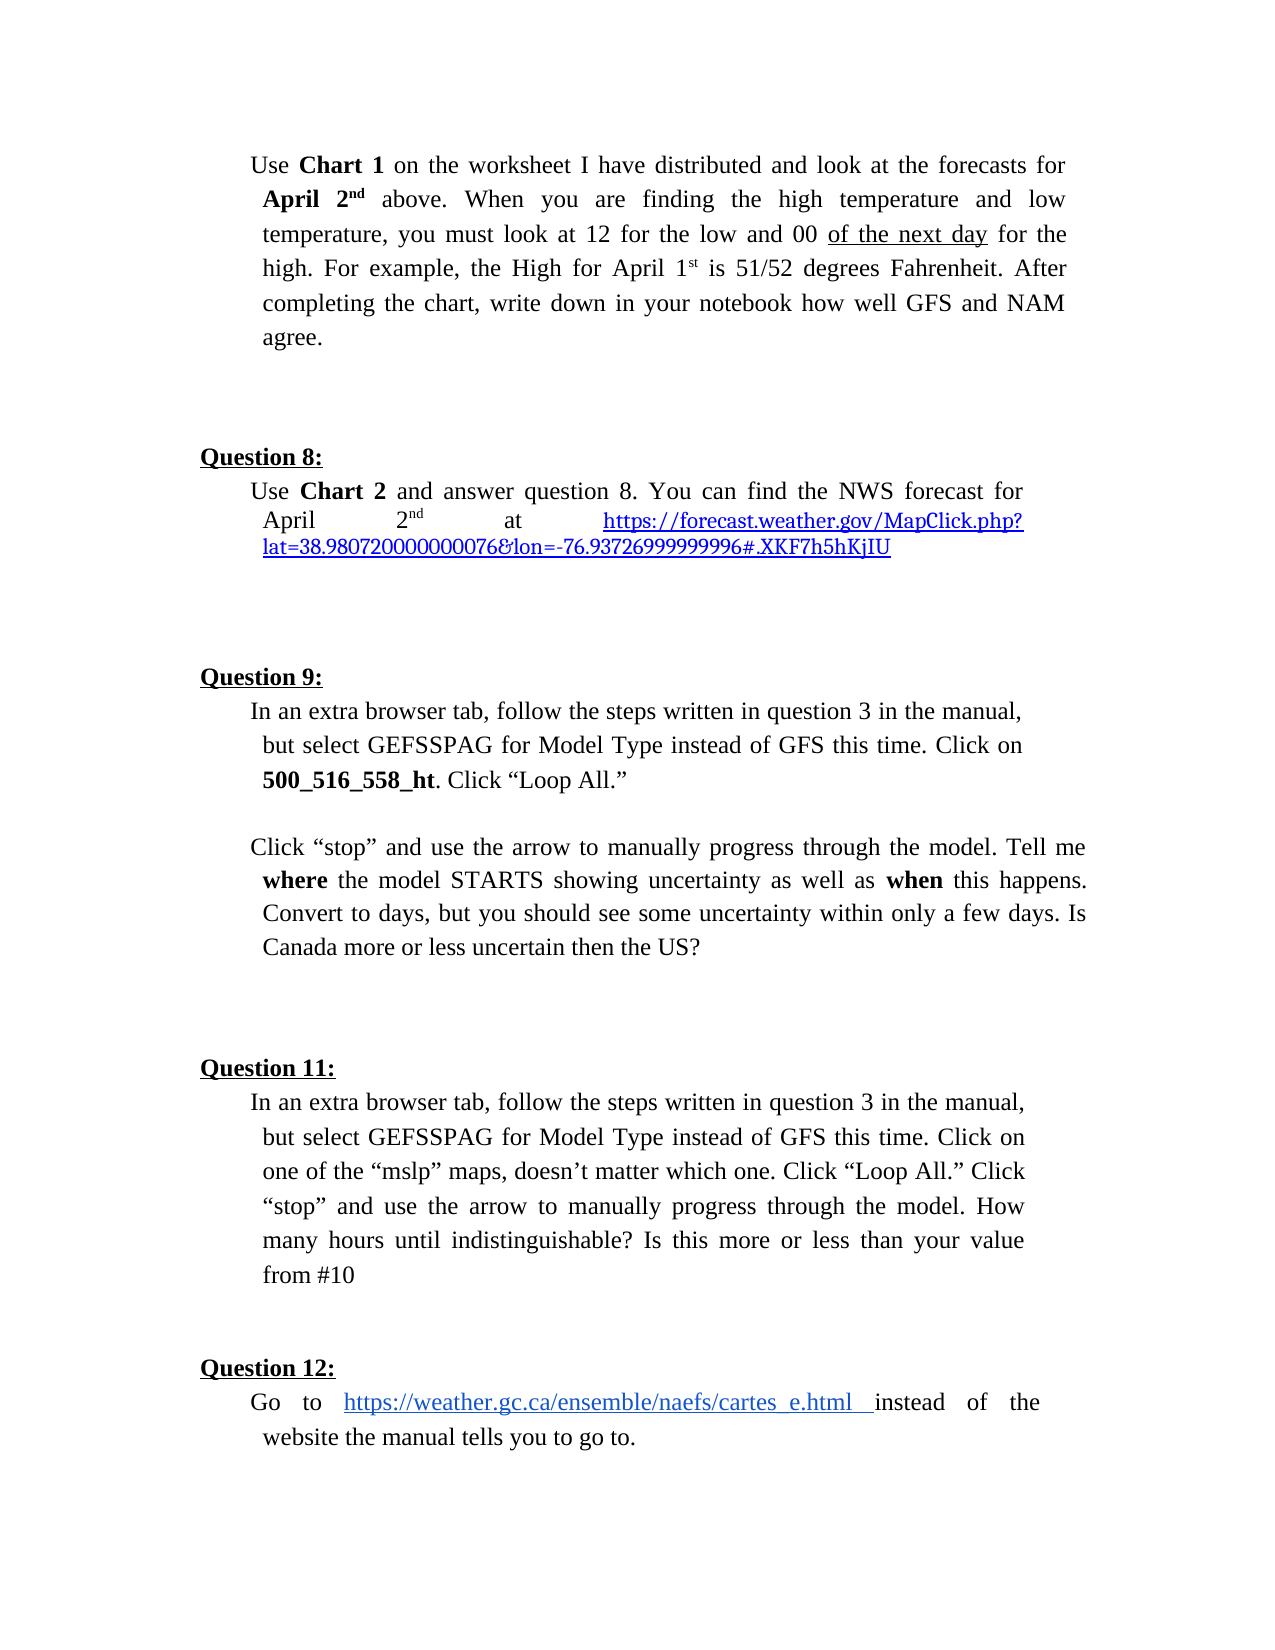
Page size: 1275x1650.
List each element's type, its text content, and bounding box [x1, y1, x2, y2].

text Go to https://weather.gc.ca/ensemble/naefs/cartes_e.html instead of the website the manual tells you to go to. [250, 1387, 1040, 1450]
subtitle Question 12: [200, 1353, 1087, 1381]
text Use Chart 1 on the worksheet I have distributed and look at the forecasts for April 2nd above. When you are finding the high temperature and low temperature, you must look at 12 for the low and 00 of the next day for the high. For example, the High for April 1st is 51/52 degrees Fahrenheit. After completing the chart, write down in your notebook how well GFS and NAM agree. [250, 150, 1067, 351]
text Use Chart 2 and answer question 8. You can find the NWS forecast for April 2nd at https://forecast.weather.gov/MapClick.php?lat=38.980720000000076&lon=-76.93726999999996#.XKF7h5hKjIU [250, 476, 1024, 560]
text In an extra browser tab, follow the steps written in question 3 in the manual, but select GEFS­SPAG for Model Type instead of GFS this time. Click on one of the “mslp” maps, doesn’t matter which one. Click “Loop All.” Click “stop” and use the arrow to manually progress through the model. How many hours until indistinguishable? Is this more or less than your value from #10 [250, 1087, 1026, 1288]
text Click “stop” and use the arrow to manually progress through the model. Tell me where the model STARTS showing uncertainty as well as when this happens. Convert to days, but you should see some uncertainty within only a few days. Is Canada more or less uncertain then the US? [250, 832, 1087, 960]
text In an extra browser tab, follow the steps written in question 3 in the manual, but select GEFS­SPAG for Model Type instead of GFS this time. Click on 500_516_558_ht. Click “Loop All.” [250, 696, 1024, 794]
subtitle Question 8: [187, 442, 1024, 471]
subtitle Question 9: [200, 662, 1024, 690]
subtitle Question 11: [200, 1053, 1087, 1082]
